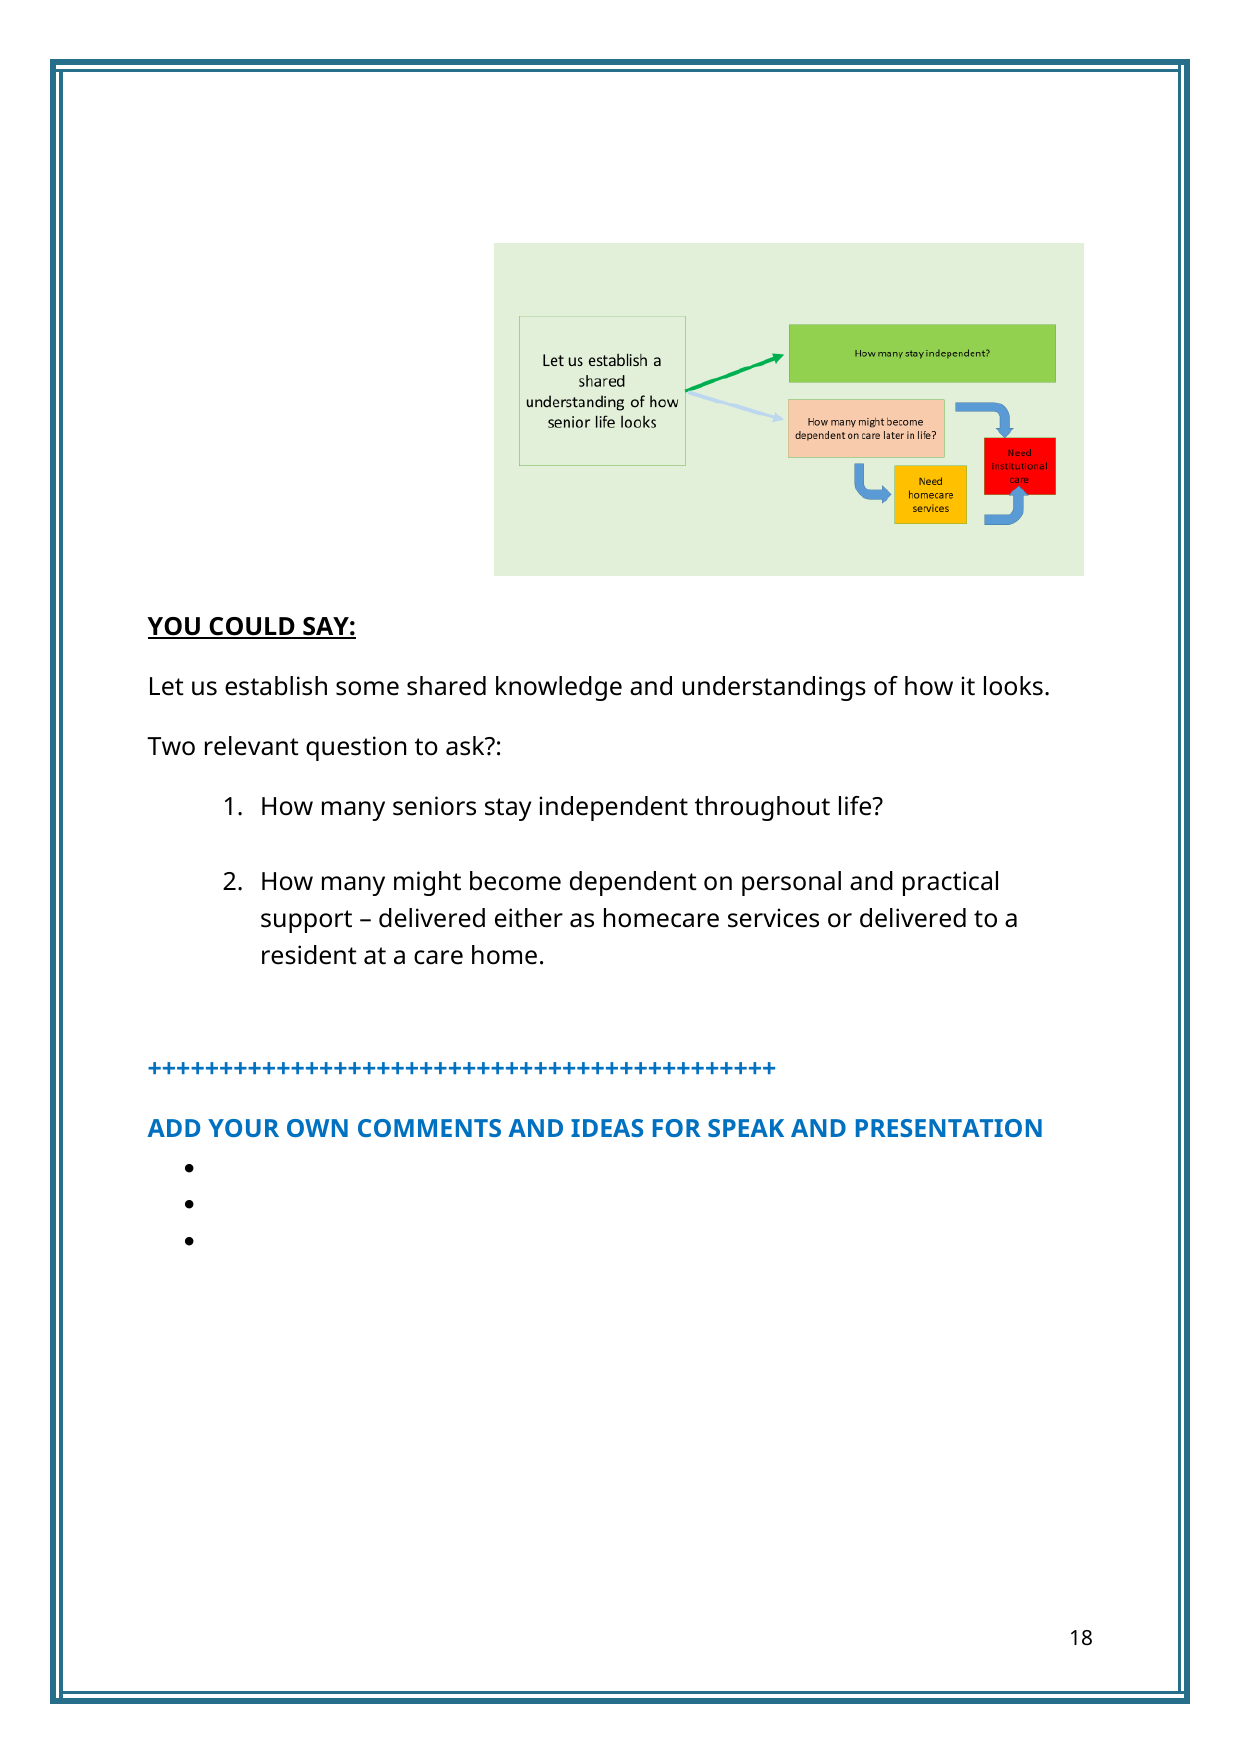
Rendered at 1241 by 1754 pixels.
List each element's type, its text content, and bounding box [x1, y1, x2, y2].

list How many might become dependent on personal and practical support – delivered either as homecare services or delivered to a resident at a care home. [222, 864, 1093, 972]
picture [493, 243, 1085, 576]
list How many seniors stay independent throughout life? [222, 788, 1093, 822]
text Let us establish some shared knowledge and understandings of how it looks. [147, 668, 1093, 702]
text ADD YOUR OWN COMMENTS AND IDEAS FOR SPEAK AND PRESENTATION [147, 1111, 1093, 1145]
text Two relevant question to ask?: [147, 728, 1093, 762]
text YOU COULD SAY: [147, 608, 1093, 642]
text ++++++++++++++++++++++++++++++++++++++++++++ [147, 1051, 1093, 1085]
